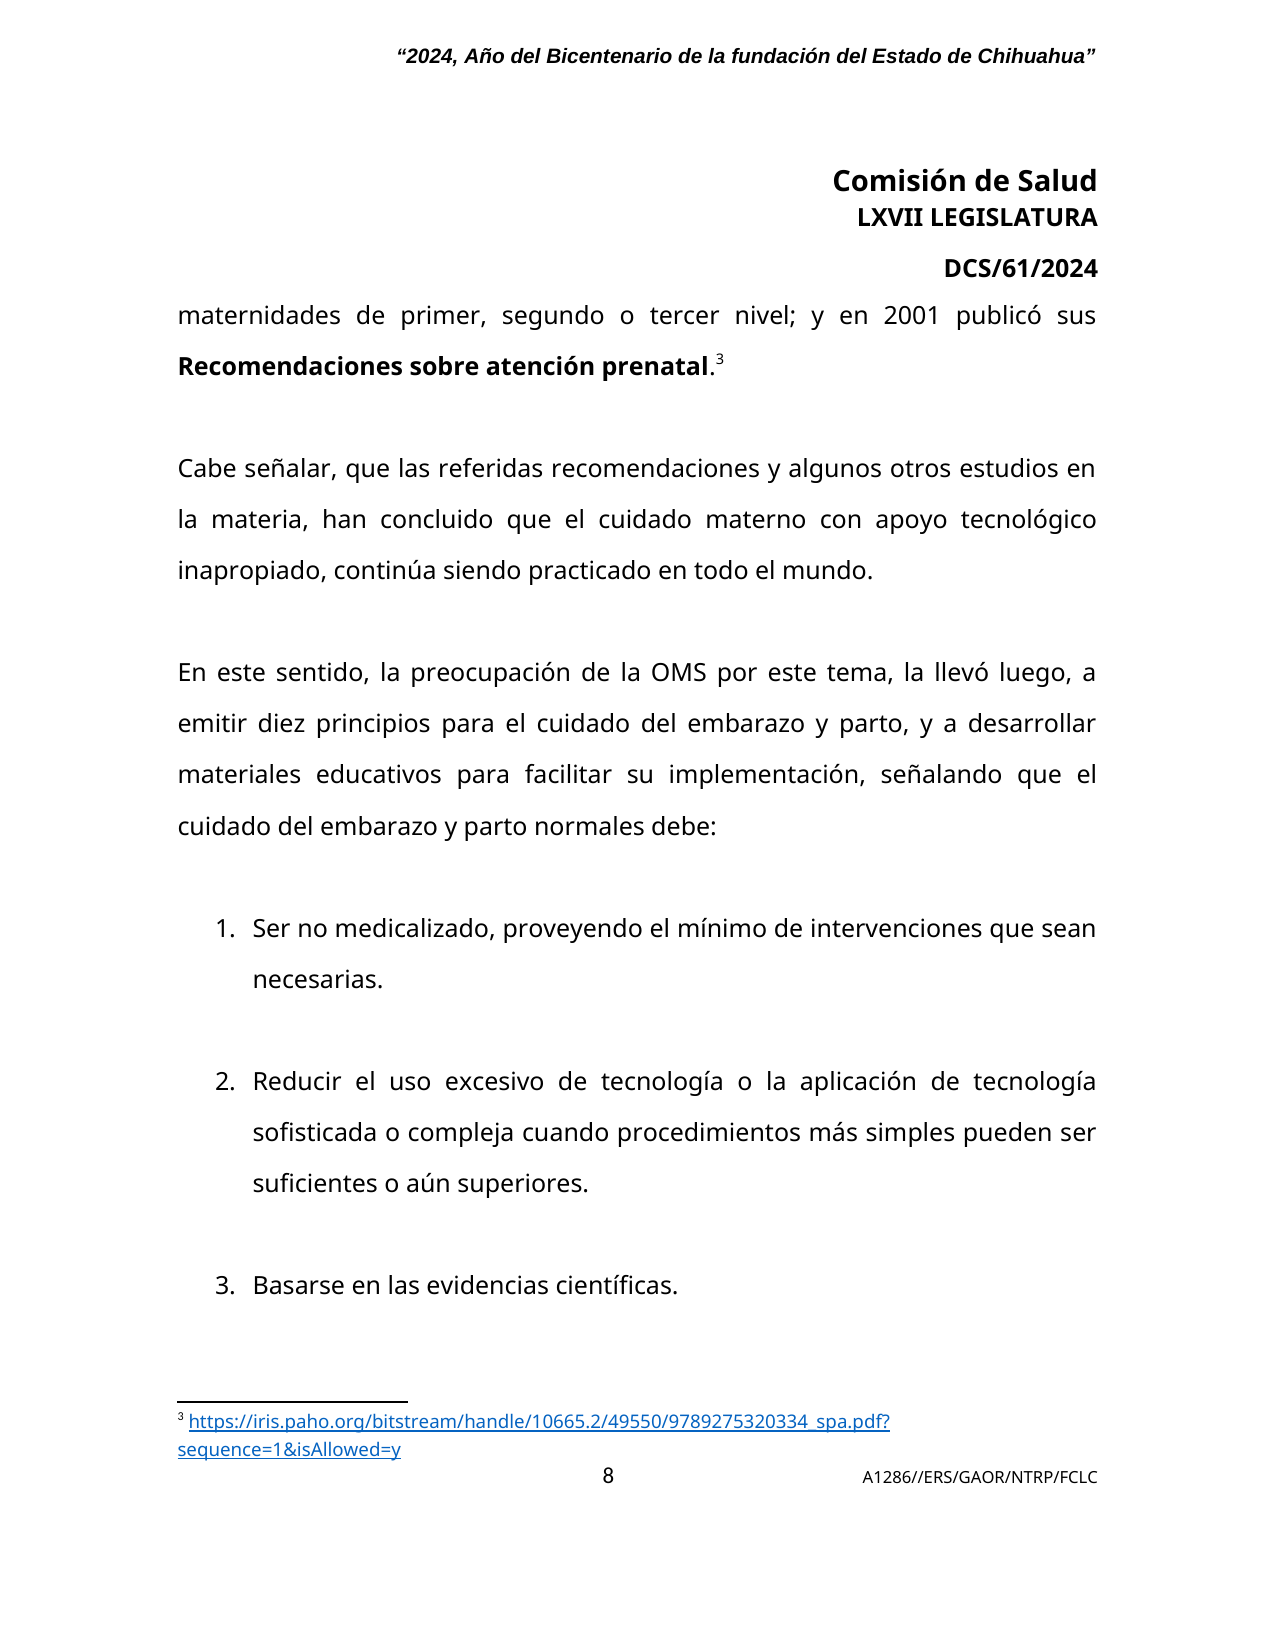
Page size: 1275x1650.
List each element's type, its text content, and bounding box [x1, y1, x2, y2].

text Cabe señalar, que las referidas recomendaciones y algunos otros estudios en la materia, han concluido que el cuidado materno con apoyo tecnológico inapropiado, continúa siendo practicado en todo el mundo. [177, 451, 1098, 587]
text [177, 298, 1098, 383]
list Ser no medicalizado, proveyendo el mínimo de intervenciones que sean necesarias. [215, 910, 1098, 995]
list Basarse en las evidencias científicas. [215, 1268, 1098, 1302]
list Reducir el uso excesivo de tecnología o la aplicación de tecnología sofisticada o compleja cuando procedimientos más simples pueden ser suficientes o aún superiores. [215, 1063, 1098, 1199]
text En este sentido, la preocupación de la OMS por este tema, la llevó luego, a emitir diez principios para el cuidado del embarazo y parto, y a desarrollar materiales educativos para facilitar su implementación, señalando que el cuidado del embarazo y parto normales debe: [177, 655, 1098, 842]
